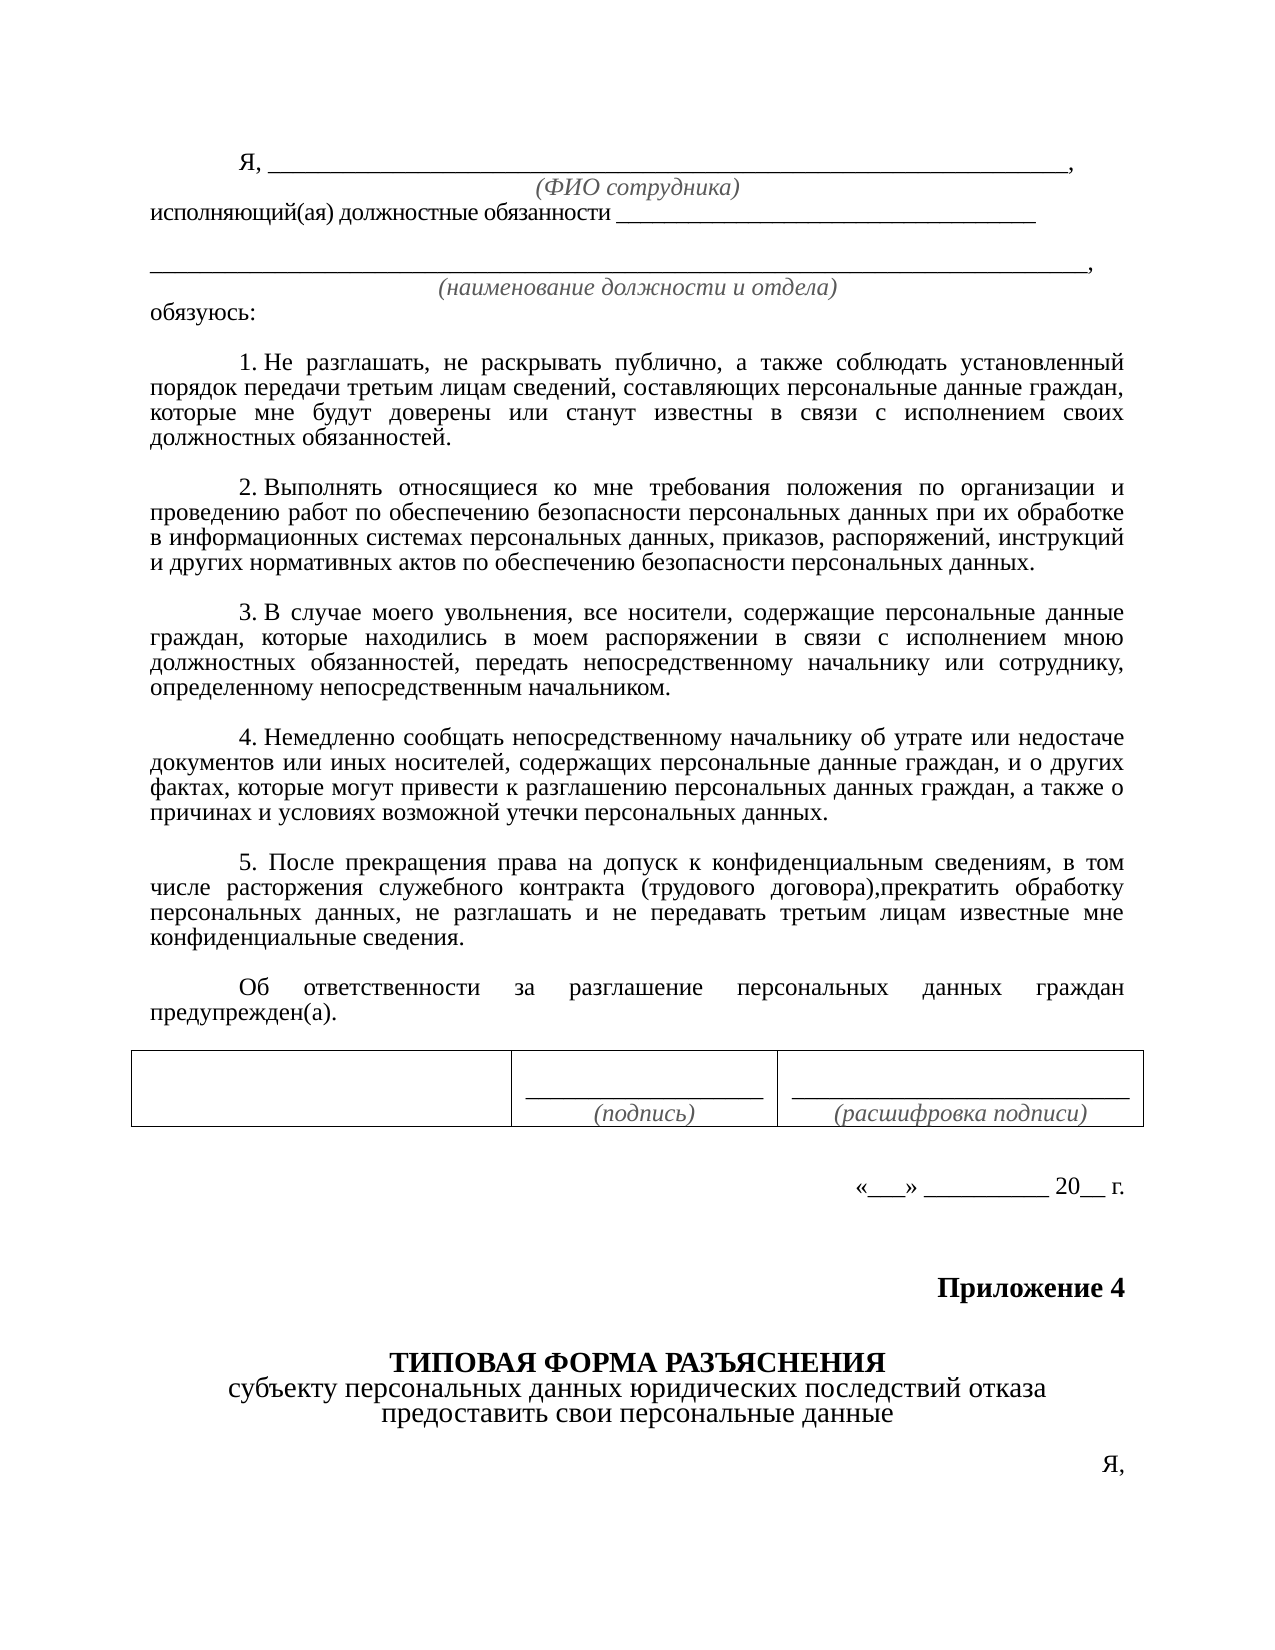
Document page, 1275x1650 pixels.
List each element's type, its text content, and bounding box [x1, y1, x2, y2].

table_header [132, 1051, 511, 1126]
text исполняющий(ая) должностные обязанности ___________________________________ [150, 200, 1125, 225]
text обязуюсь: [150, 300, 1113, 325]
text Об ответственности за разглашение персональных данных граждан предупрежден(а). [150, 975, 1125, 1025]
text предоставить свои персональные данные [150, 1402, 1125, 1427]
text 3. В случае моего увольнения, все носители, содержащие персональные данные граждан, которые находились в моем распоряжении в связи с исполнением мною должностных обязанностей, передать непосредственному начальнику или сотруднику, определенному непосредственным начальником. [150, 600, 1125, 700]
table_header ___________________ (подпись) [512, 1051, 777, 1126]
text Я, ________________________________________________________________, [150, 150, 1125, 175]
table_header ___________________________ (расшифровка подписи) [778, 1051, 1143, 1126]
text ТИПОВАЯ ФОРМА РАЗЪЯСНЕНИЯ [150, 1352, 1125, 1377]
text «___» __________ 20__ г. [150, 1164, 1125, 1202]
text 2. Выполнять относящиеся ко мне требования положения по организации и проведению работ по обеспечению безопасности персональных данных при их обработке в информационных системах персональных данных, приказов, распоряжений, инструкций и других нормативных актов по обеспечению безопасности персональных данных. [150, 475, 1125, 575]
text (наименование должности и отдела) [150, 275, 1125, 300]
text 1. Не разглашать, не раскрывать публично, а также соблюдать установленный порядок передачи третьим лицам сведений, составляющих персональные данные граждан, которые мне будут доверены или станут известны в связи с исполнением своих должностных обязанностей. [150, 350, 1125, 450]
text ___________________________________________________________________________, [150, 250, 1125, 275]
text 4. Немедленно сообщать непосредственному начальнику об утрате или недостаче документов или иных носителей, содержащих персональные данные граждан, и о других фактах, которые могут привести к разглашению персональных данных граждан, а также о причинах и условиях возможной утечки персональных данных. [150, 725, 1125, 825]
text Приложение 4 [563, 1277, 1125, 1302]
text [150, 1452, 1125, 1477]
text 5. После прекращения права на допуск к конфиденциальным сведениям, в том числе расторжения служебного контракта (трудового договора),прекратить обработку персональных данных, не разглашать и не передавать третьим лицам известные мне конфиденциальные сведения. [150, 850, 1125, 950]
text субъекту персональных данных юридических последствий отказа [150, 1377, 1125, 1402]
text (ФИО сотрудника) [150, 175, 1125, 200]
